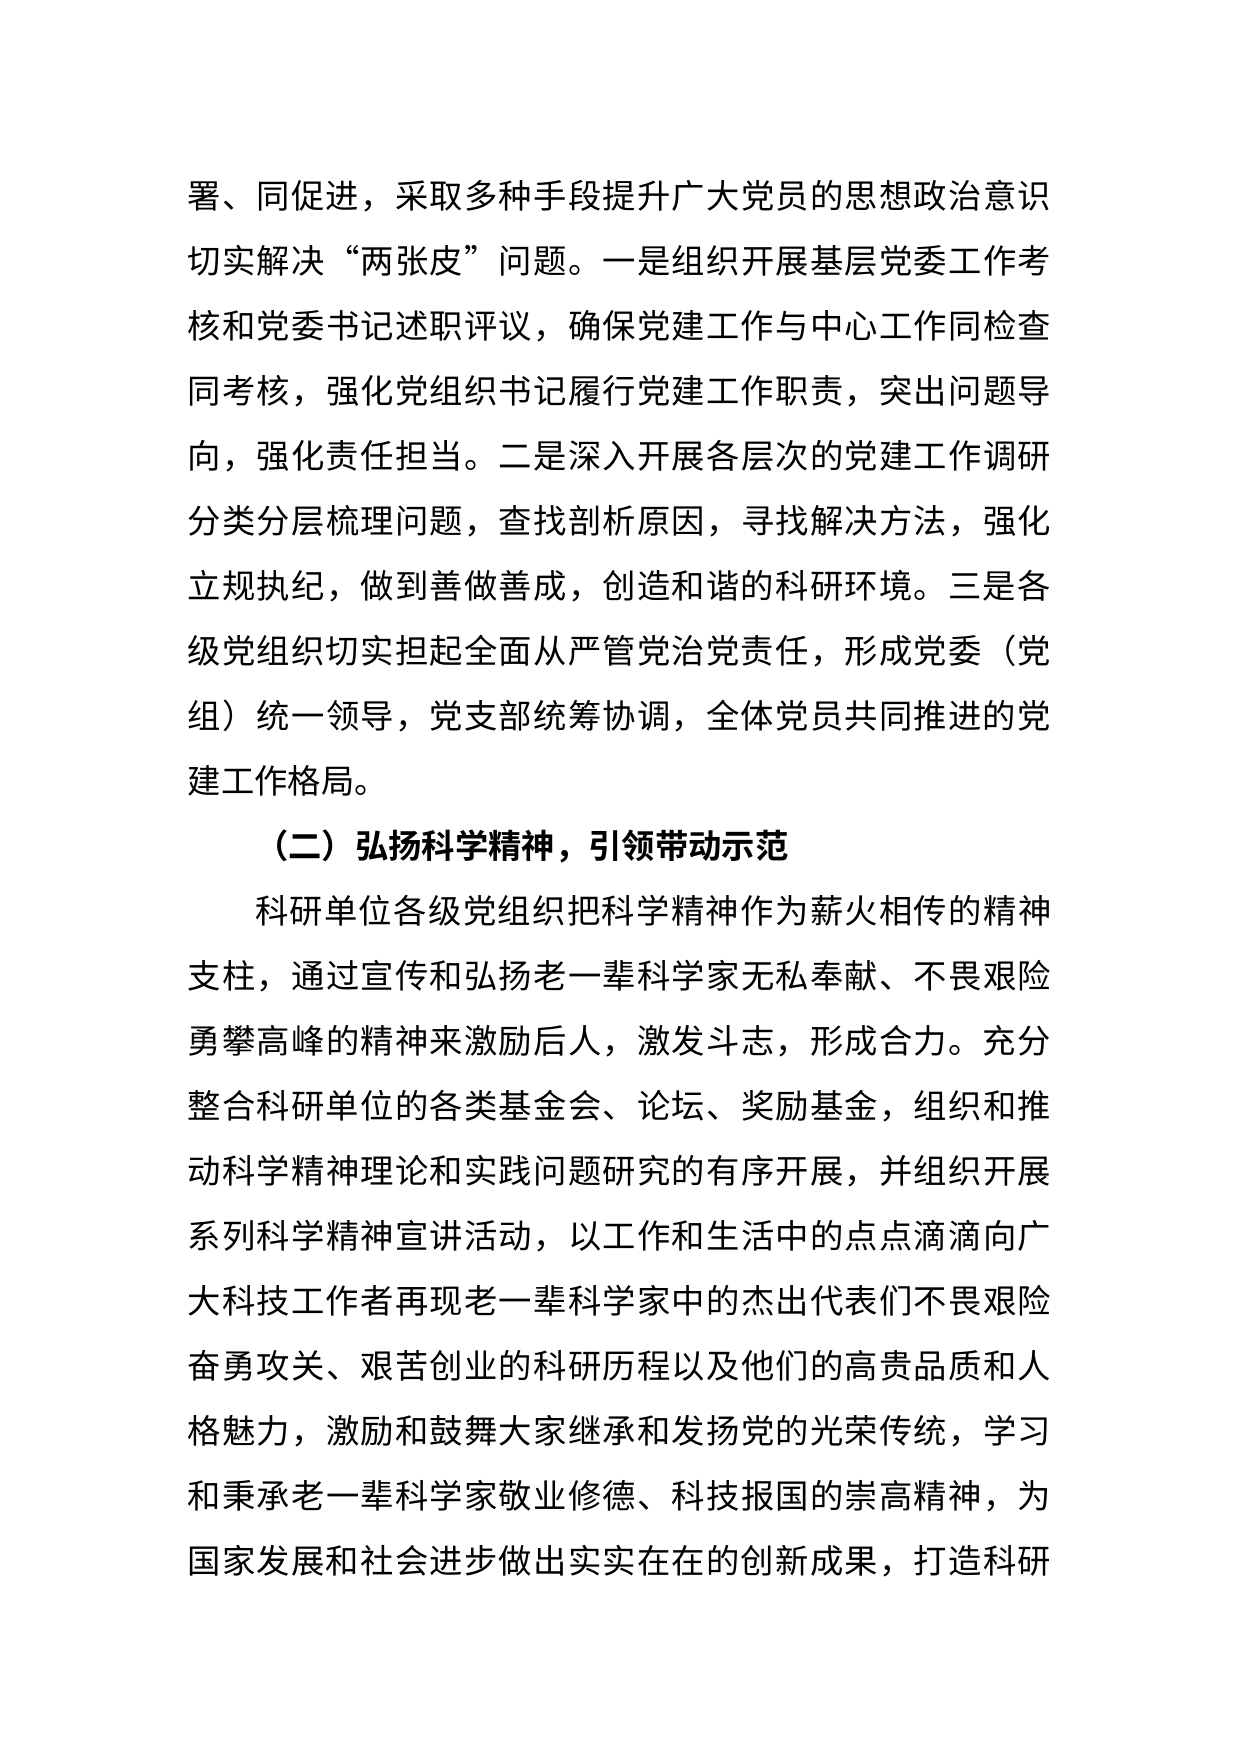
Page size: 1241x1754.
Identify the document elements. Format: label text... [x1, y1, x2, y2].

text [187, 877, 1053, 1592]
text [187, 162, 1053, 812]
text （二）弘扬科学精神，引领带动示范 [187, 812, 1053, 877]
